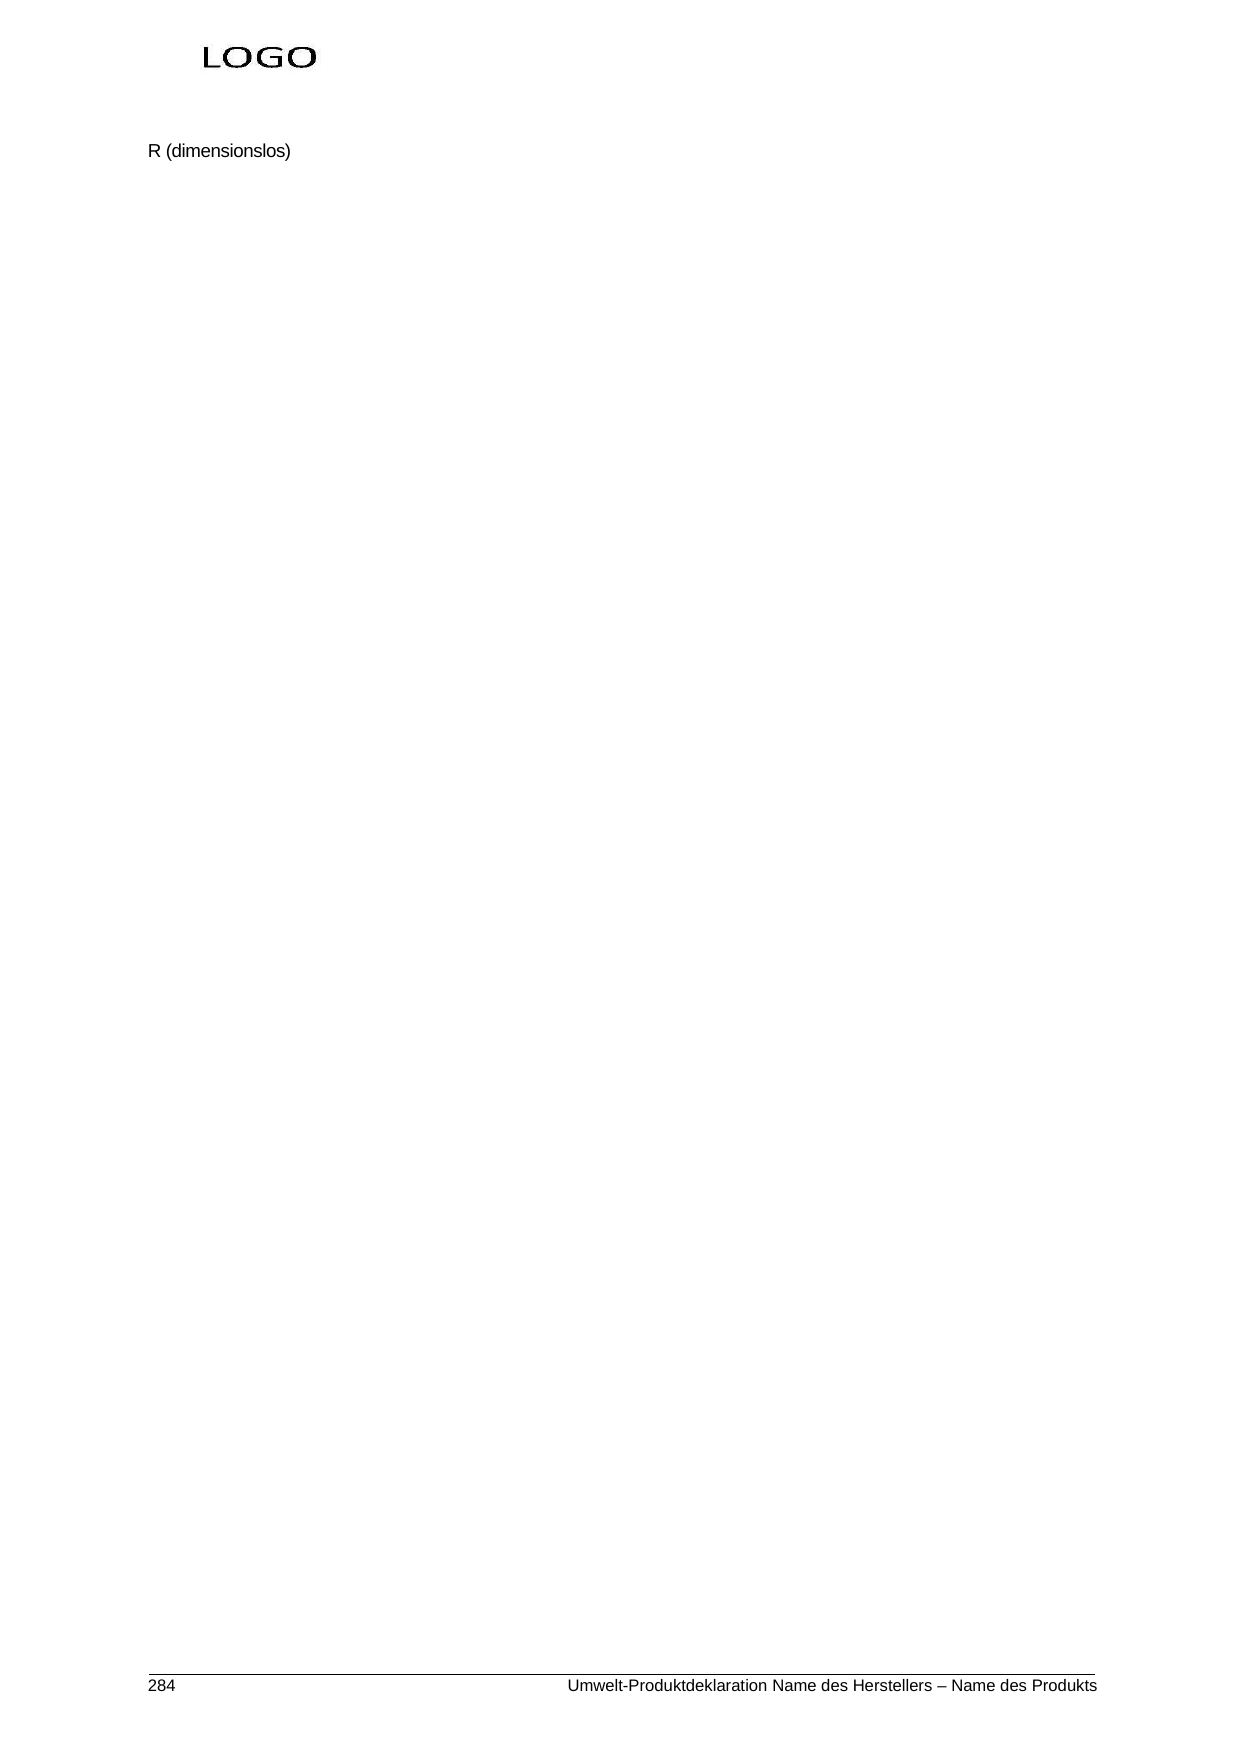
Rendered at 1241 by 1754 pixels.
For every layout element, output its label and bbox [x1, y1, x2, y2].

picture [146, 14, 622, 103]
